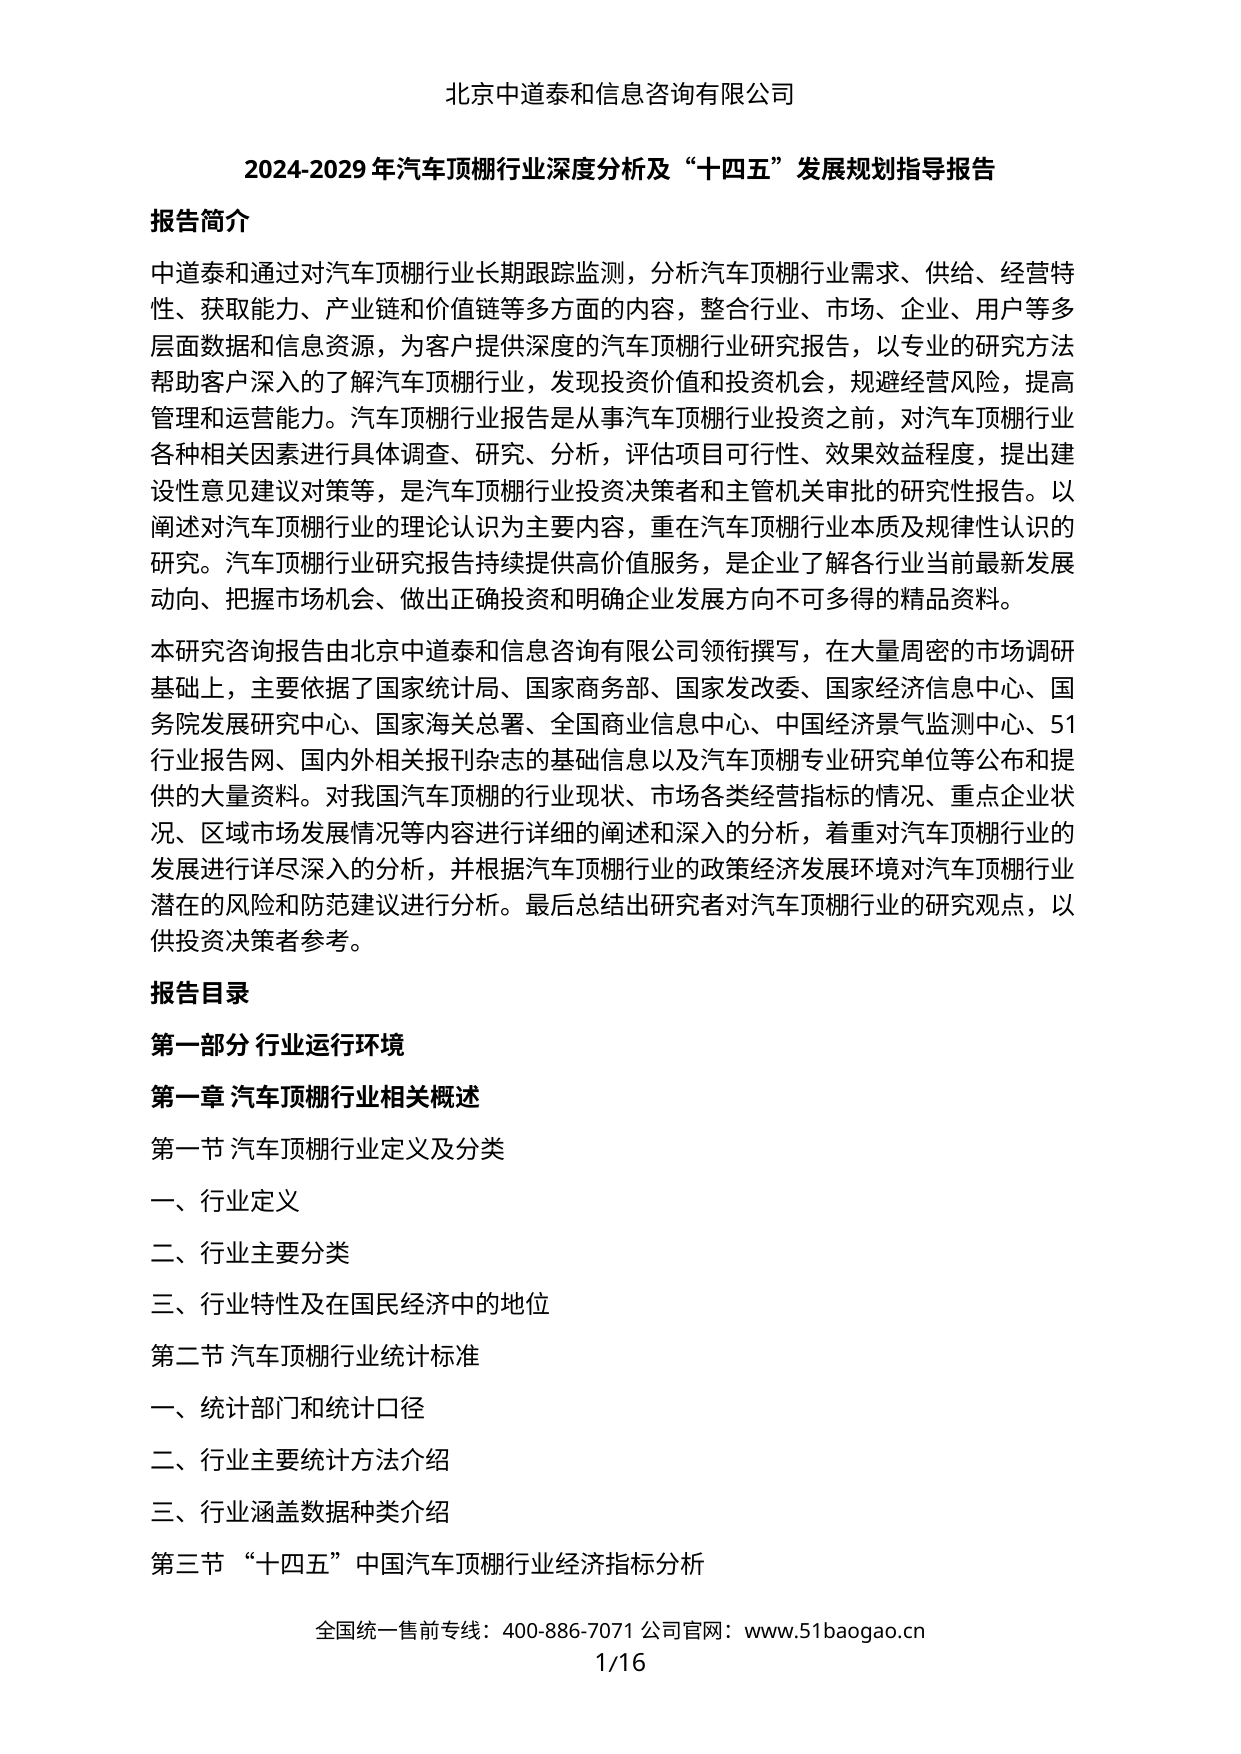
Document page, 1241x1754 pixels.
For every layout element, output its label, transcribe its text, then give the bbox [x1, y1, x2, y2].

text 第三节 “十四五”中国汽车顶棚行业经济指标分析 [150, 1544, 1090, 1581]
text 二、行业主要统计方法介绍 [150, 1441, 1090, 1477]
text 第一部分 行业运行环境 [150, 1026, 1090, 1062]
text 中道泰和通过对汽车顶棚行业长期跟踪监测，分析汽车顶棚行业需求、供给、经营特性、获取能力、产业链和价值链等多方面的内容，整合行业、市场、企业、用户等多层面数据和信息资源，为客户提供深度的汽车顶棚行业研究报告，以专业的研究方法帮助客户深入的了解汽车顶棚行业，发现投资价值和投资机会，规避经营风险，提高管理和运营能力。汽车顶棚行业报告是从事汽车顶棚行业投资之前，对汽车顶棚行业各种相关因素进行具体调查、研究、分析，评估项目可行性、效果效益程度，提出建设性意见建议对策等，是汽车顶棚行业投资决策者和主管机关审批的研究性报告。以阐述对汽车顶棚行业的理论认识为主要内容，重在汽车顶棚行业本质及规律性认识的研究。汽车顶棚行业研究报告持续提供高价值服务，是企业了解各行业当前最新发展动向、把握市场机会、做出正确投资和明确企业发展方向不可多得的精品资料。 [150, 254, 1090, 616]
text 报告目录 [150, 974, 1090, 1010]
text 本研究咨询报告由北京中道泰和信息咨询有限公司领衔撰写，在大量周密的市场调研基础上，主要依据了国家统计局、国家商务部、国家发改委、国家经济信息中心、国务院发展研究中心、国家海关总署、全国商业信息中心、中国经济景气监测中心、51行业报告网、国内外相关报刊杂志的基础信息以及汽车顶棚专业研究单位等公布和提供的大量资料。对我国汽车顶棚的行业现状、市场各类经营指标的情况、重点企业状况、区域市场发展情况等内容进行详细的阐述和深入的分析，着重对汽车顶棚行业的发展进行详尽深入的分析，并根据汽车顶棚行业的政策经济发展环境对汽车顶棚行业潜在的风险和防范建议进行分析。最后总结出研究者对汽车顶棚行业的研究观点，以供投资决策者参考。 [150, 632, 1090, 958]
text 第一章 汽车顶棚行业相关概述 [150, 1077, 1090, 1114]
text 第二节 汽车顶棚行业统计标准 [150, 1337, 1090, 1373]
text 第一节 汽车顶棚行业定义及分类 [150, 1129, 1090, 1166]
text 二、行业主要分类 [150, 1233, 1090, 1269]
text 三、行业特性及在国民经济中的地位 [150, 1285, 1090, 1321]
text 一、统计部门和统计口径 [150, 1389, 1090, 1425]
text 一、行业定义 [150, 1181, 1090, 1217]
text 2024-2029年汽车顶棚行业深度分析及“十四五”发展规划指导报告 [150, 150, 1090, 186]
text 三、行业涵盖数据种类介绍 [150, 1492, 1090, 1529]
text 报告简介 [150, 202, 1090, 238]
